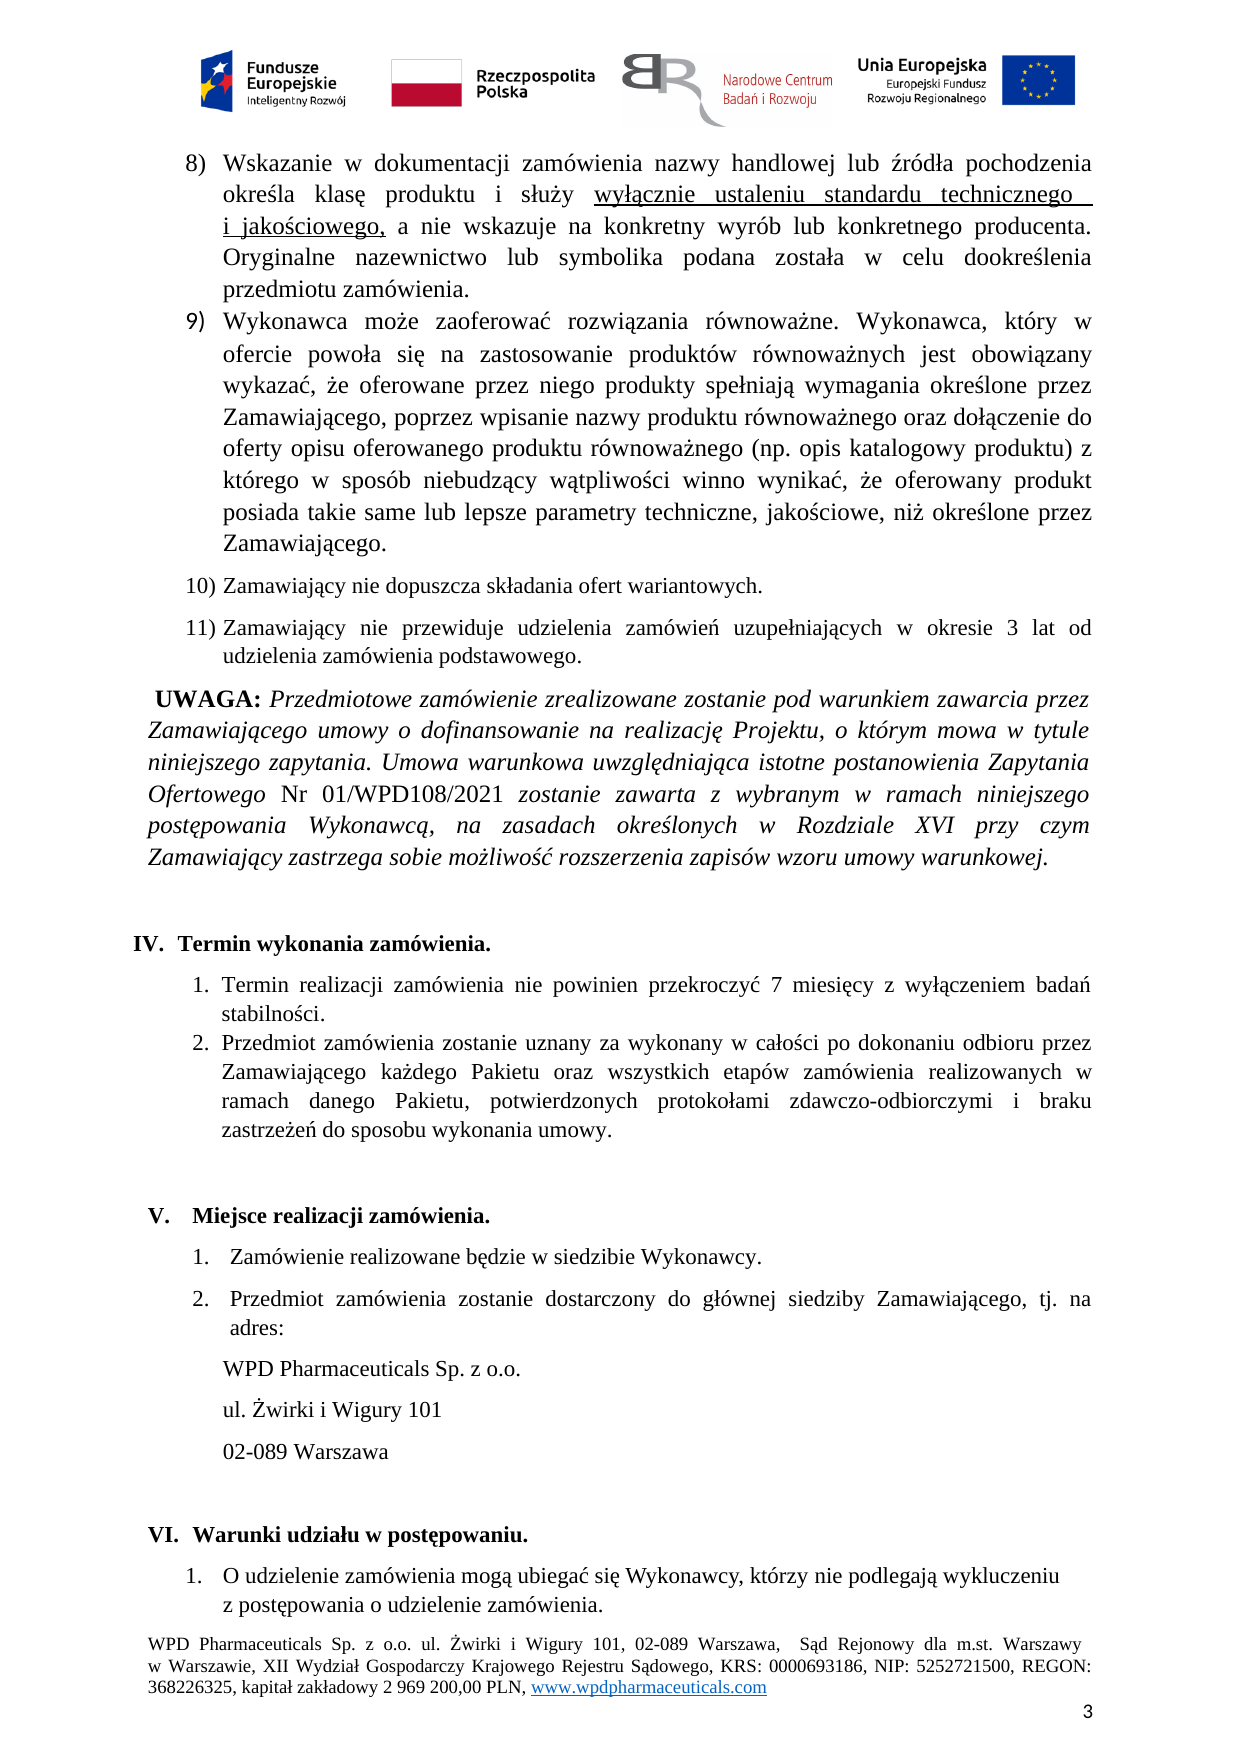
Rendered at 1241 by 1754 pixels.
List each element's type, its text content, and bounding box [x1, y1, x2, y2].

list Termin realizacji zamówienia nie powinien przekroczyć 7 miesięcy z wyłączeniem badań stabilności. [192, 971, 1093, 1027]
picture [851, 29, 1090, 127]
list Warunki udziału w postępowaniu. [148, 1521, 1093, 1547]
list WPD Pharmaceuticals Sp. z o.o. [223, 1355, 1093, 1381]
list Miejsce realizacji zamówienia. [148, 1202, 1093, 1228]
list Termin wykonania zamówienia. [133, 930, 1093, 956]
list Wskazanie w dokumentacji zamówienia nazwy handlowej lub źródła pochodzenia określa klasę produktu i służy wyłącznie ustaleniu standardu technicznego i jakościowego, a nie wskazuje na konkretny wyrób lub konkretnego producenta. Oryginalne nazewnictwo lub symbolika podana została w celu dookreślenia przedmiotu zamówienia. [185, 148, 1093, 303]
list Zamawiający nie dopuszcza składania ofert wariantowych. [185, 572, 1093, 598]
list ul. Żwirki i Wigury 101 [223, 1397, 1093, 1423]
list Zamawiający nie przewiduje udzielenia zamówień uzupełniających w okresie 3 lat od udzielenia zamówienia podstawowego. [185, 614, 1093, 669]
list Wykonawca może zaoferować rozwiązania równoważne. Wykonawca, który w ofercie powoła się na zastosowanie produktów równoważnych jest obowiązany wykazać, że oferowane przez niego produkty spełniają wymagania określone przez Zamawiającego, poprzez wpisanie nazwy produktu równoważnego oraz dołączenie do oferty opisu oferowanego produktu równoważnego (np. opis katalogowy produktu) z którego w sposób niebudzący wątpliwości winno wynikać, że oferowany produkt posiada takie same lub lepsze parametry techniczne, jakościowe, niż określone przez Zamawiającego. [185, 305, 1093, 557]
list O udzielenie zamówienia mogą ubiegać się Wykonawcy, którzy nie podlegają wykluczeniu z postępowania o udzielenie zamówienia. [185, 1562, 1093, 1618]
text UWAGA: Przedmiotowe zamówienie zrealizowane zostanie pod warunkiem zawarcia przez Zamawiającego umowy o dofinansowanie na realizację Projektu, o którym mowa w tytule niniejszego zapytania. Umowa warunkowa uwzględniająca istotne postanowienia Zapytania Ofertowego Nr 01/WPD108/2021 zostanie zawarta z wybranym w ramach niniejszego postępowania Wykonawcą, na zasadach określonych w Rozdziale XVI przy czym Zamawiający zastrzega sobie możliwość rozszerzenia zapisów wzoru umowy warunkowej. [148, 684, 1093, 871]
list 02-089 Warszawa [223, 1438, 1093, 1464]
list Zamówienie realizowane będzie w siedzibie Wykonawcy. [192, 1243, 1093, 1269]
picture [185, 34, 604, 127]
list Przedmiot zamówienia zostanie dostarczony do głównej siedziby Zamawiającego, tj. na adres: [192, 1285, 1093, 1340]
picture [622, 54, 833, 127]
list Przedmiot zamówienia zostanie uznany za wykonany w całości po dokonaniu odbioru przez Zamawiającego każdego Pakietu oraz wszystkich etapów zamówienia realizowanych w ramach danego Pakietu, potwierdzonych protokołami zdawczo-odbiorczymi i braku zastrzeżeń do sposobu wykonania umowy. [192, 1029, 1093, 1143]
